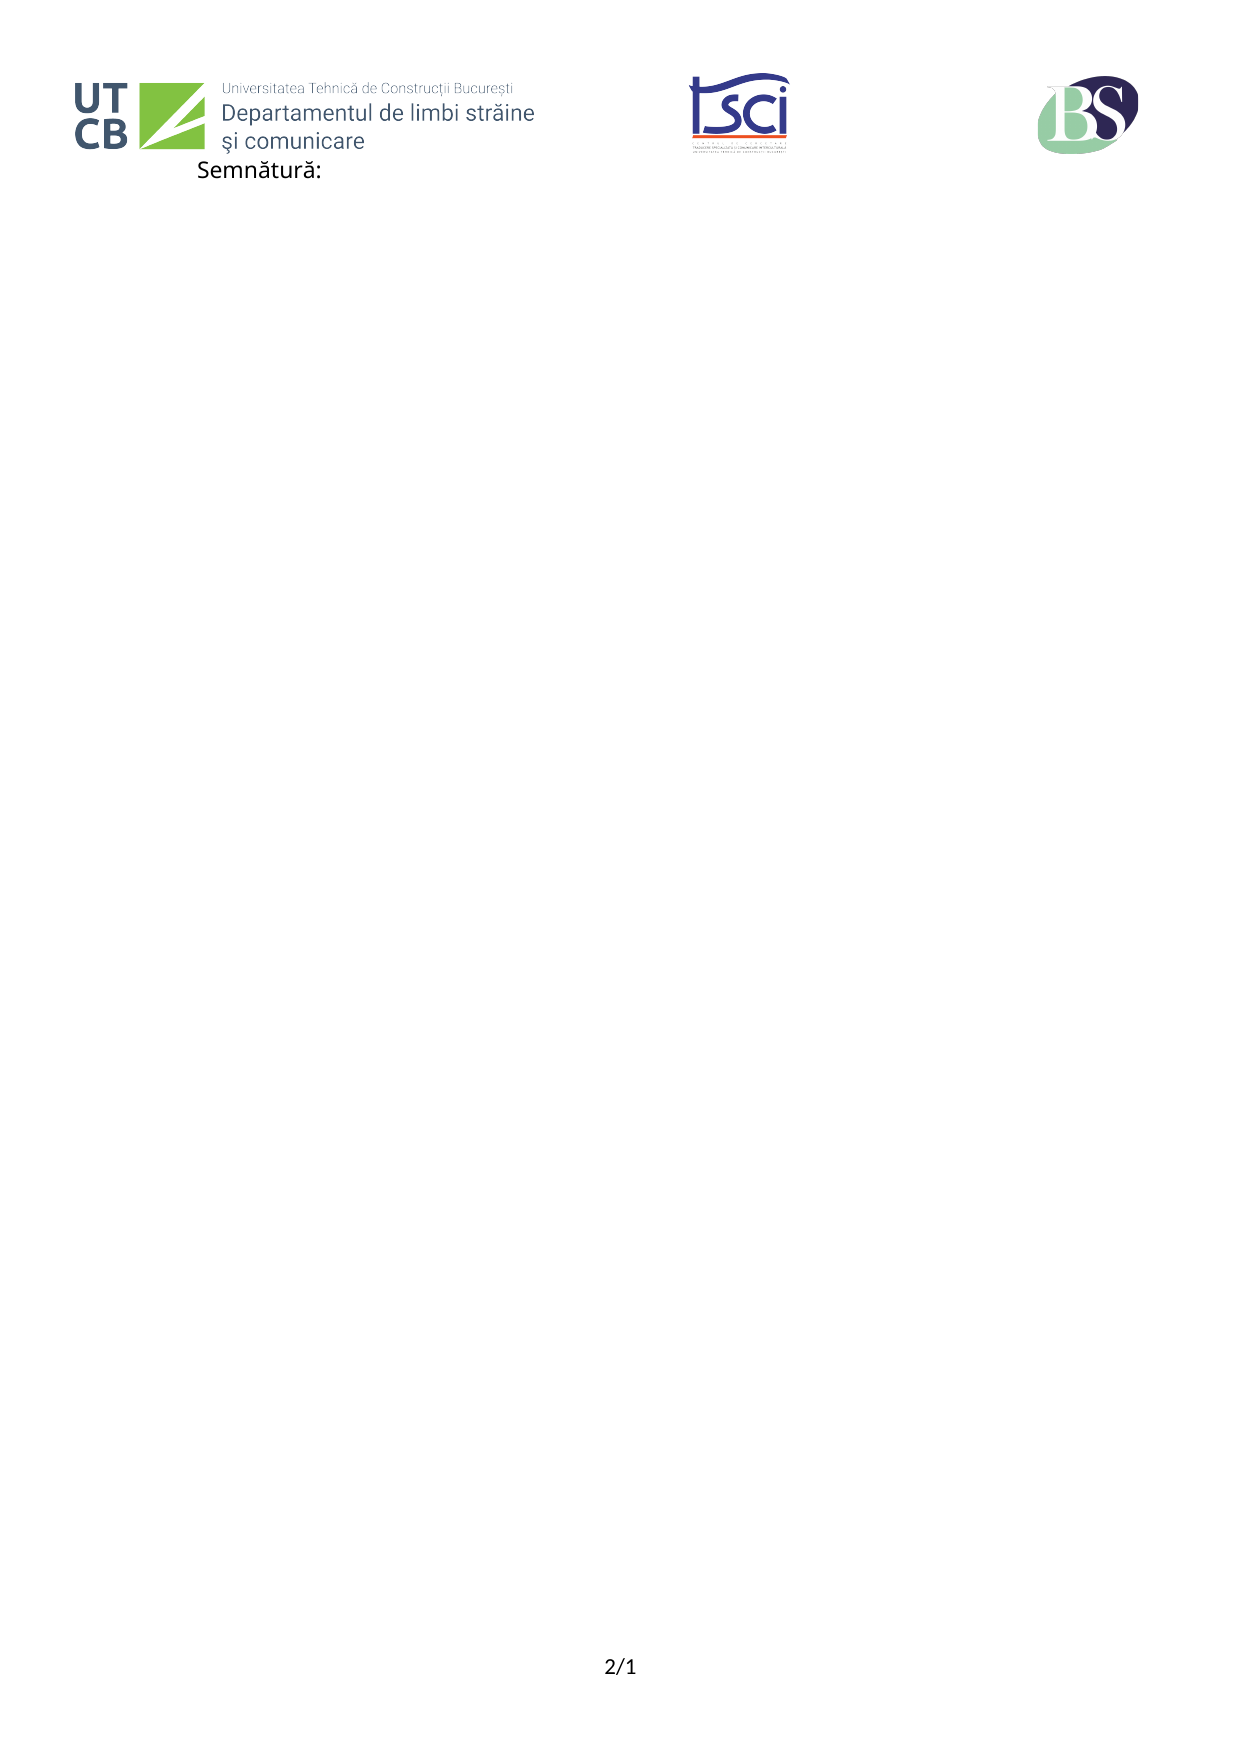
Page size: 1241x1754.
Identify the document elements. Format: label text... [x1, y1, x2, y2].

picture [688, 73, 791, 154]
text Semnătură: [75, 153, 1165, 185]
picture [75, 82, 534, 154]
picture [1037, 76, 1139, 154]
